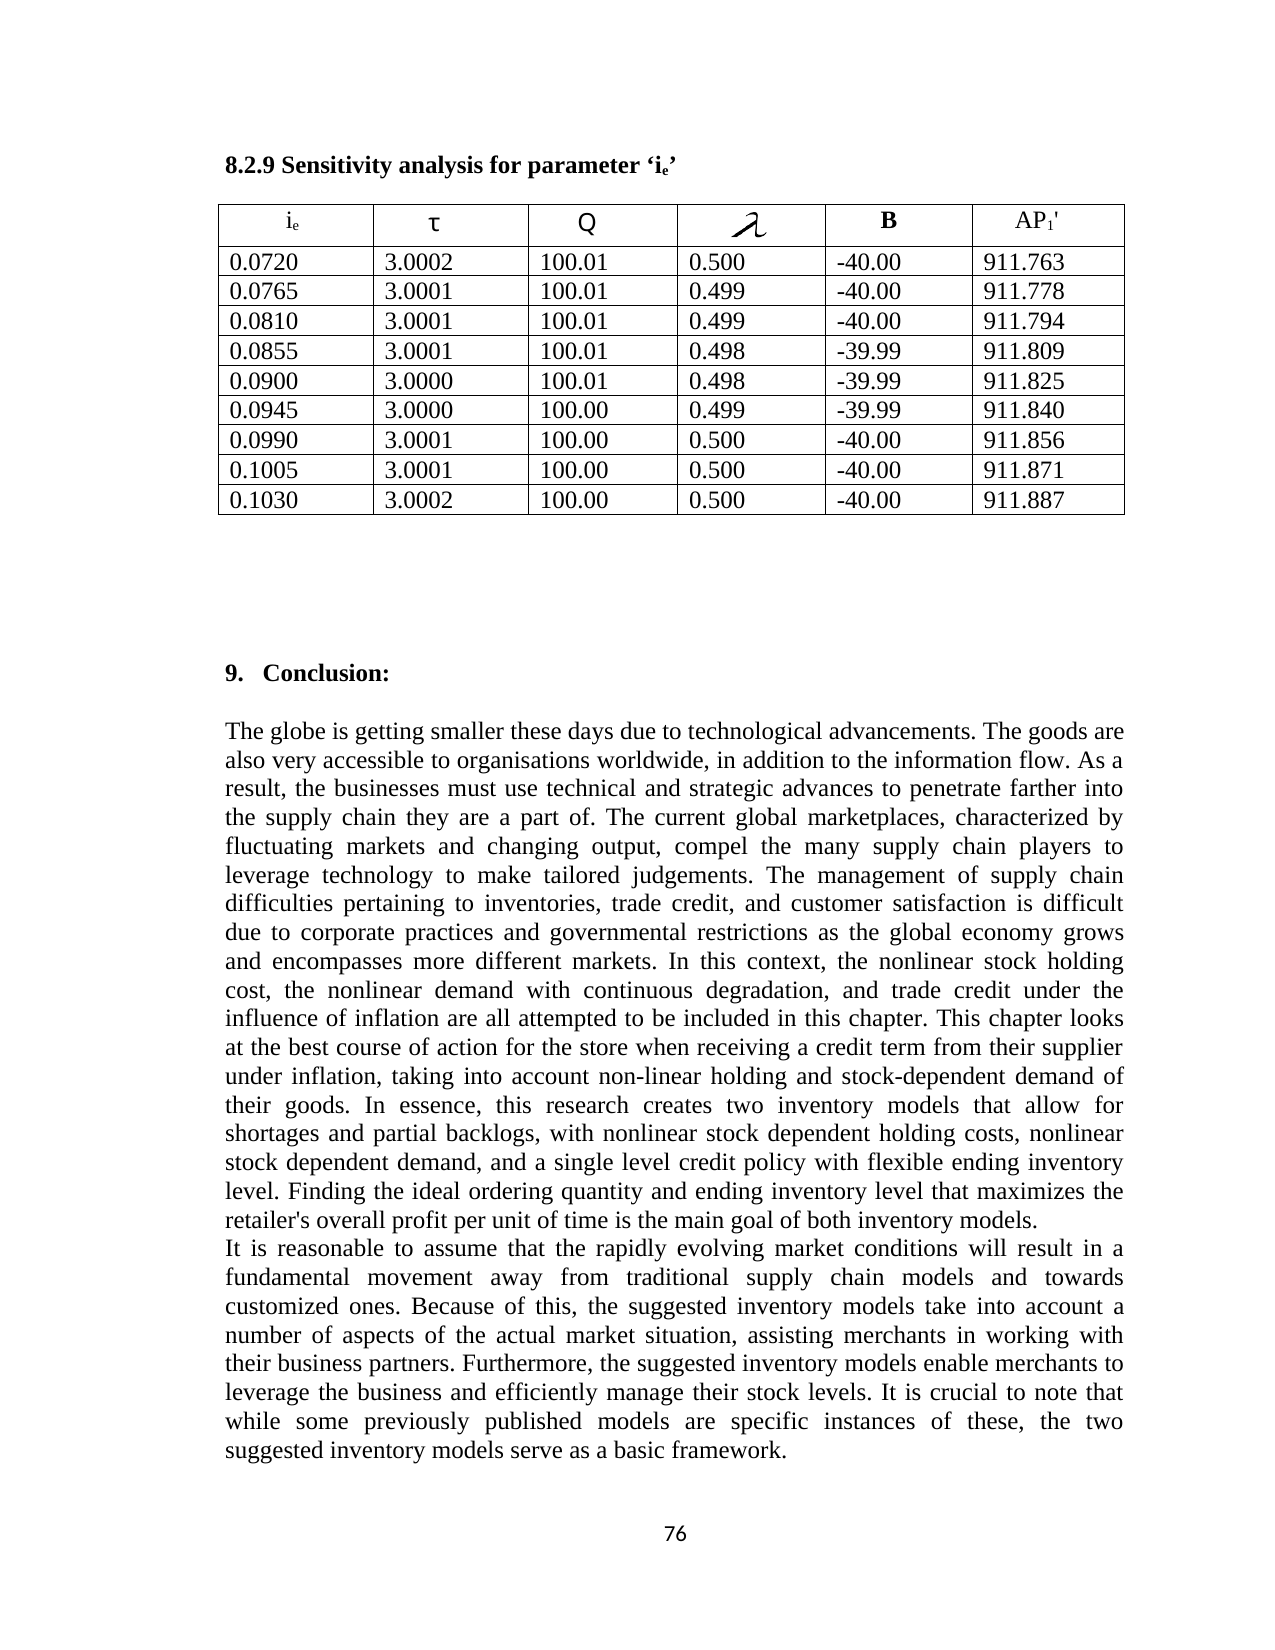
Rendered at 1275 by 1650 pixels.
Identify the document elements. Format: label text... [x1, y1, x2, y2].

text 8.2.9 Sensitivity analysis for parameter ‘ie’ [225, 150, 1125, 179]
table_cell 3.0002 [374, 485, 528, 514]
table_cell 911.840 [973, 396, 1124, 424]
table_cell 0.500 [678, 247, 825, 275]
table_cell 0.0900 [219, 366, 373, 394]
table_header Q [529, 205, 677, 246]
table_cell 911.856 [973, 425, 1124, 454]
table_cell 0.1005 [219, 455, 373, 484]
table_cell 3.0002 [374, 247, 528, 275]
table_cell 100.00 [529, 396, 677, 424]
table_cell 0.0720 [219, 247, 373, 275]
table_cell 911.763 [973, 247, 1124, 275]
table_cell 0.0990 [219, 425, 373, 454]
table_cell 0.499 [678, 306, 825, 335]
table_cell 0.0810 [219, 306, 373, 335]
table_cell 100.01 [529, 306, 677, 335]
table_cell -40.00 [826, 455, 972, 484]
table_cell 0.500 [678, 485, 825, 514]
table_header AP1' [973, 205, 1124, 246]
table_cell 3.0000 [374, 396, 528, 424]
table_cell 0.500 [678, 455, 825, 484]
table_cell 0.0765 [219, 276, 373, 305]
table_cell 911.825 [973, 366, 1124, 394]
table_cell 0.498 [678, 336, 825, 365]
table_cell 0.0945 [219, 396, 373, 424]
table_header τ [374, 205, 528, 246]
table_cell -39.99 [826, 366, 972, 394]
table_cell -40.00 [826, 485, 972, 514]
table_cell -40.00 [826, 306, 972, 335]
table_cell -40.00 [826, 247, 972, 275]
text The globe is getting smaller these days due to technological advancements. The goods are also very accessible to organisations worldwide, in addition to the information flow. As a result, the businesses must use technical and strategic advances to penetrate farther into the supply chain they are a part of. The current global marketplaces, characterized by fluctuating markets and changing output, compel the many supply chain players to leverage technology to make tailored judgements. The management of supply chain difficulties pertaining to inventories, trade credit, and customer satisfaction is difficult due to corporate practices and governmental restrictions as the global economy grows and encompasses more different markets. In this context, the nonlinear stock holding cost, the nonlinear demand with continuous degradation, and trade credit under the influence of inflation are all attempted to be included in this chapter. This chapter looks at the best course of action for the store when receiving a credit term from their supplier under inflation, taking into account non-linear holding and stock-dependent demand of their goods. In essence, this research creates two inventory models that allow for shortages and partial backlogs, with nonlinear stock dependent holding costs, nonlinear stock dependent demand, and a single level credit policy with flexible ending inventory level. Finding the ideal ordering quantity and ending inventory level that maximizes the retailer's overall profit per unit of time is the main goal of both inventory models. [225, 716, 1125, 1233]
table_cell -39.99 [826, 396, 972, 424]
table_cell 911.871 [973, 455, 1124, 484]
table_cell 0.500 [678, 425, 825, 454]
table_cell 100.00 [529, 485, 677, 514]
table_cell 100.01 [529, 276, 677, 305]
table_cell 0.498 [678, 366, 825, 394]
table_cell 911.778 [973, 276, 1124, 305]
table_header B [826, 205, 972, 246]
table_cell -40.00 [826, 425, 972, 454]
table_cell 100.01 [529, 336, 677, 365]
table_cell -39.99 [826, 336, 972, 365]
table_cell 911.809 [973, 336, 1124, 365]
table_cell 911.887 [973, 485, 1124, 514]
list Conclusion: [225, 658, 1125, 687]
table_cell -40.00 [826, 276, 972, 305]
table_cell 3.0001 [374, 336, 528, 365]
table_cell 0.499 [678, 396, 825, 424]
text It is reasonable to assume that the rapidly evolving market conditions will result in a fundamental movement away from traditional supply chain models and towards customized ones. Because of this, the suggested inventory models take into account a number of aspects of the actual market situation, assisting merchants in working with their business partners. Furthermore, the suggested inventory models enable merchants to leverage the business and efficiently manage their stock levels. It is crucial to note that while some previously published models are specific instances of these, the two suggested inventory models serve as a basic framework. [225, 1233, 1125, 1463]
table_cell 100.01 [529, 247, 677, 275]
table_cell 3.0001 [374, 306, 528, 335]
table_cell 0.0855 [219, 336, 373, 365]
table_cell 0.1030 [219, 485, 373, 514]
table_cell 100.00 [529, 455, 677, 484]
table_cell 3.0001 [374, 276, 528, 305]
table_cell 3.0000 [374, 366, 528, 394]
table_cell 0.499 [678, 276, 825, 305]
table_cell 100.00 [529, 425, 677, 454]
table_cell 911.794 [973, 306, 1124, 335]
table_cell 3.0001 [374, 425, 528, 454]
table_cell 100.01 [529, 366, 677, 394]
table_header [678, 205, 825, 246]
table_header ie [219, 205, 373, 246]
table_cell 3.0001 [374, 455, 528, 484]
